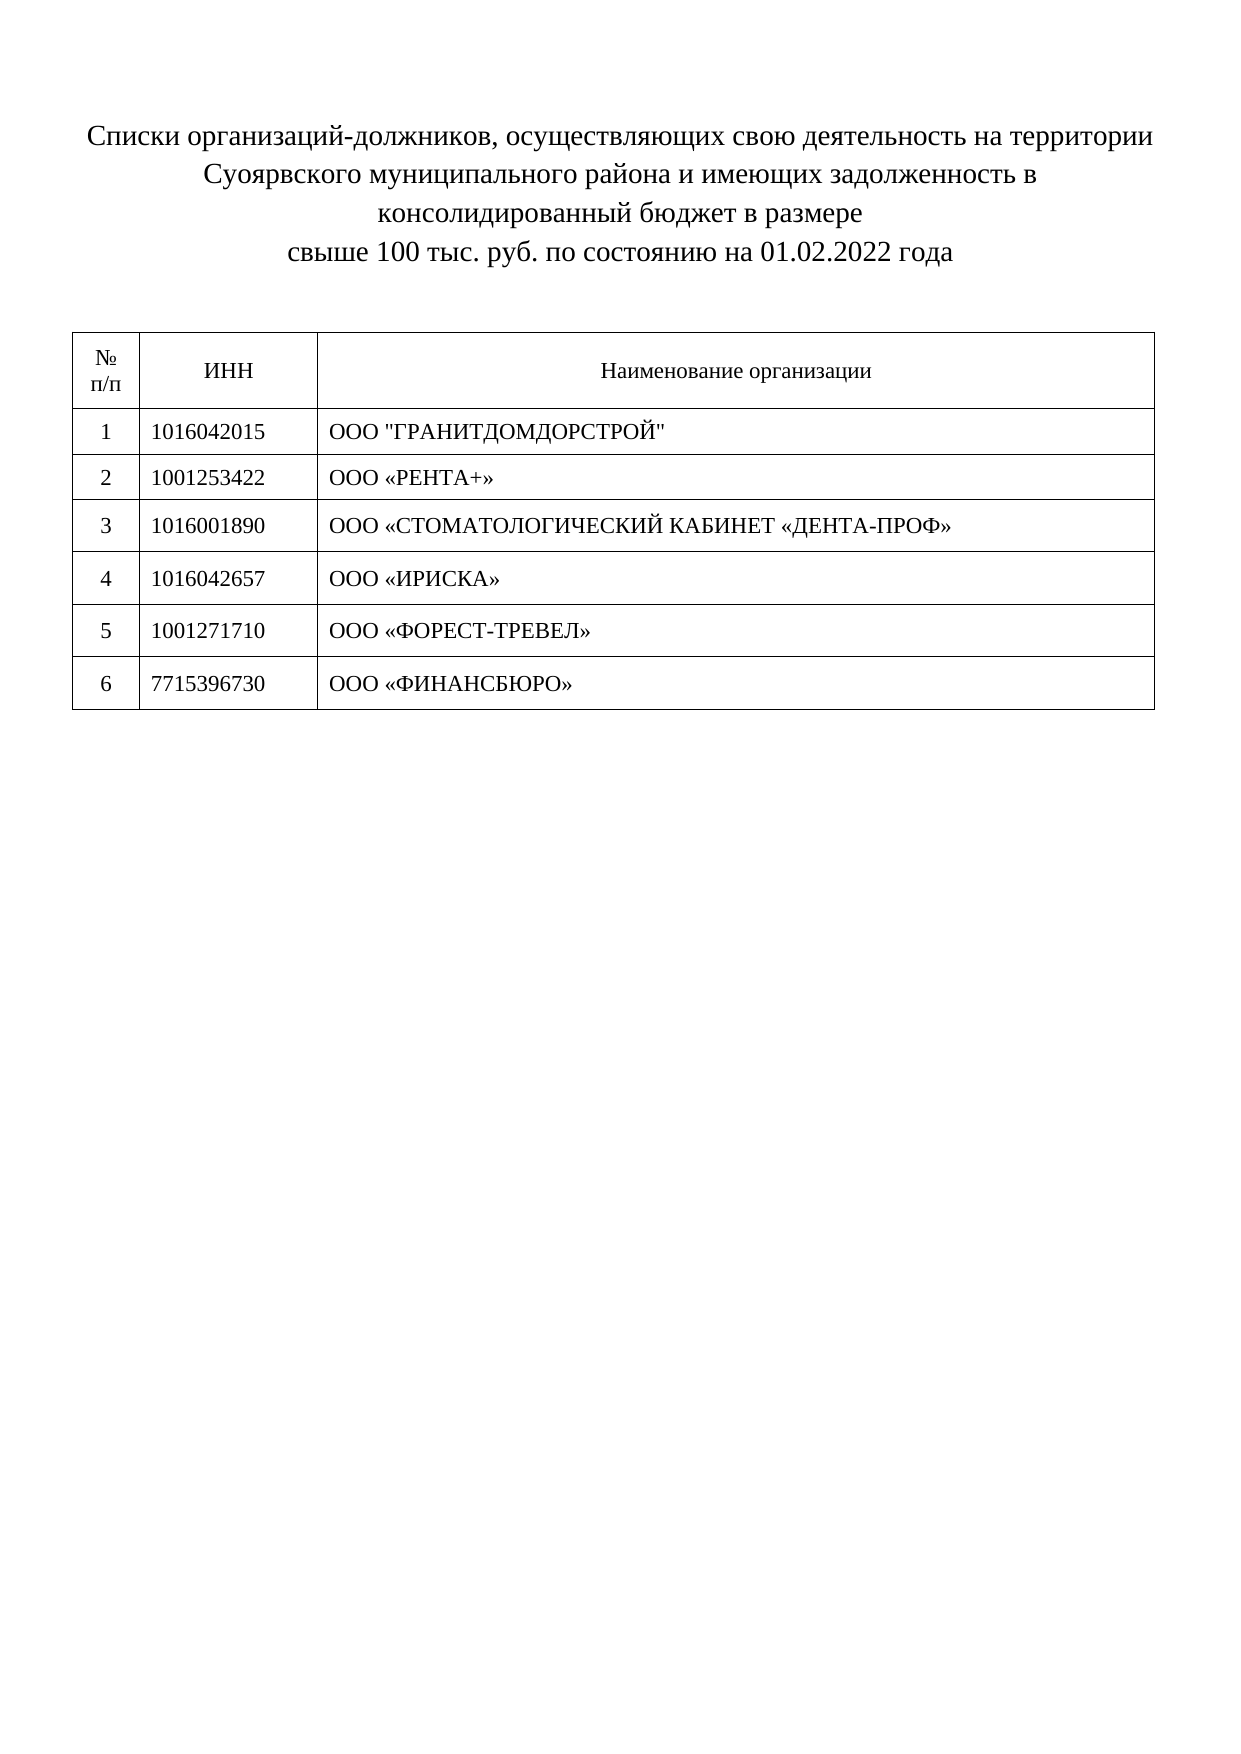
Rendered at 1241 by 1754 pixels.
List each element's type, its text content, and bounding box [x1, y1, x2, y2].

table_cell 1001253422 [140, 455, 317, 499]
table_cell 4 [73, 552, 139, 604]
table_cell 3 [73, 500, 139, 551]
table_header ИНН [140, 333, 317, 408]
table_cell 5 [73, 605, 139, 656]
table_cell ООО «ИРИСКА» [318, 552, 1154, 604]
table_cell ООО «РЕНТА+» [318, 455, 1154, 499]
table_cell 1 [73, 409, 139, 453]
table_cell 2 [73, 455, 139, 499]
table_cell ООО «СТОМАТОЛОГИЧЕСКИЙ КАБИНЕТ «ДЕНТА-ПРОФ» [318, 500, 1154, 551]
table_cell ООО "ГРАНИТДОМДОРСТРОЙ" [318, 409, 1154, 453]
text Списки организаций-должников, осуществляющих свою деятельность на территории Суоярвского муниципального района и имеющих задолженность в консолидированный бюджет в размере [74, 118, 1167, 229]
text свыше 100 тыс. руб. по состоянию на 01.02.2022 года [74, 234, 1167, 267]
table_cell 7715396730 [140, 657, 317, 708]
table_header Наименование организации [318, 333, 1154, 408]
table_cell ООО «ФИНАНСБЮРО» [318, 657, 1154, 708]
table_cell 6 [73, 657, 139, 708]
table_cell 1016001890 [140, 500, 317, 551]
table_header № п/п [73, 333, 139, 408]
table_cell ООО «ФОРЕСТ-ТРЕВЕЛ» [318, 605, 1154, 656]
table_cell 1016042657 [140, 552, 317, 604]
table_cell 1016042015 [140, 409, 317, 453]
table_cell 1001271710 [140, 605, 317, 656]
